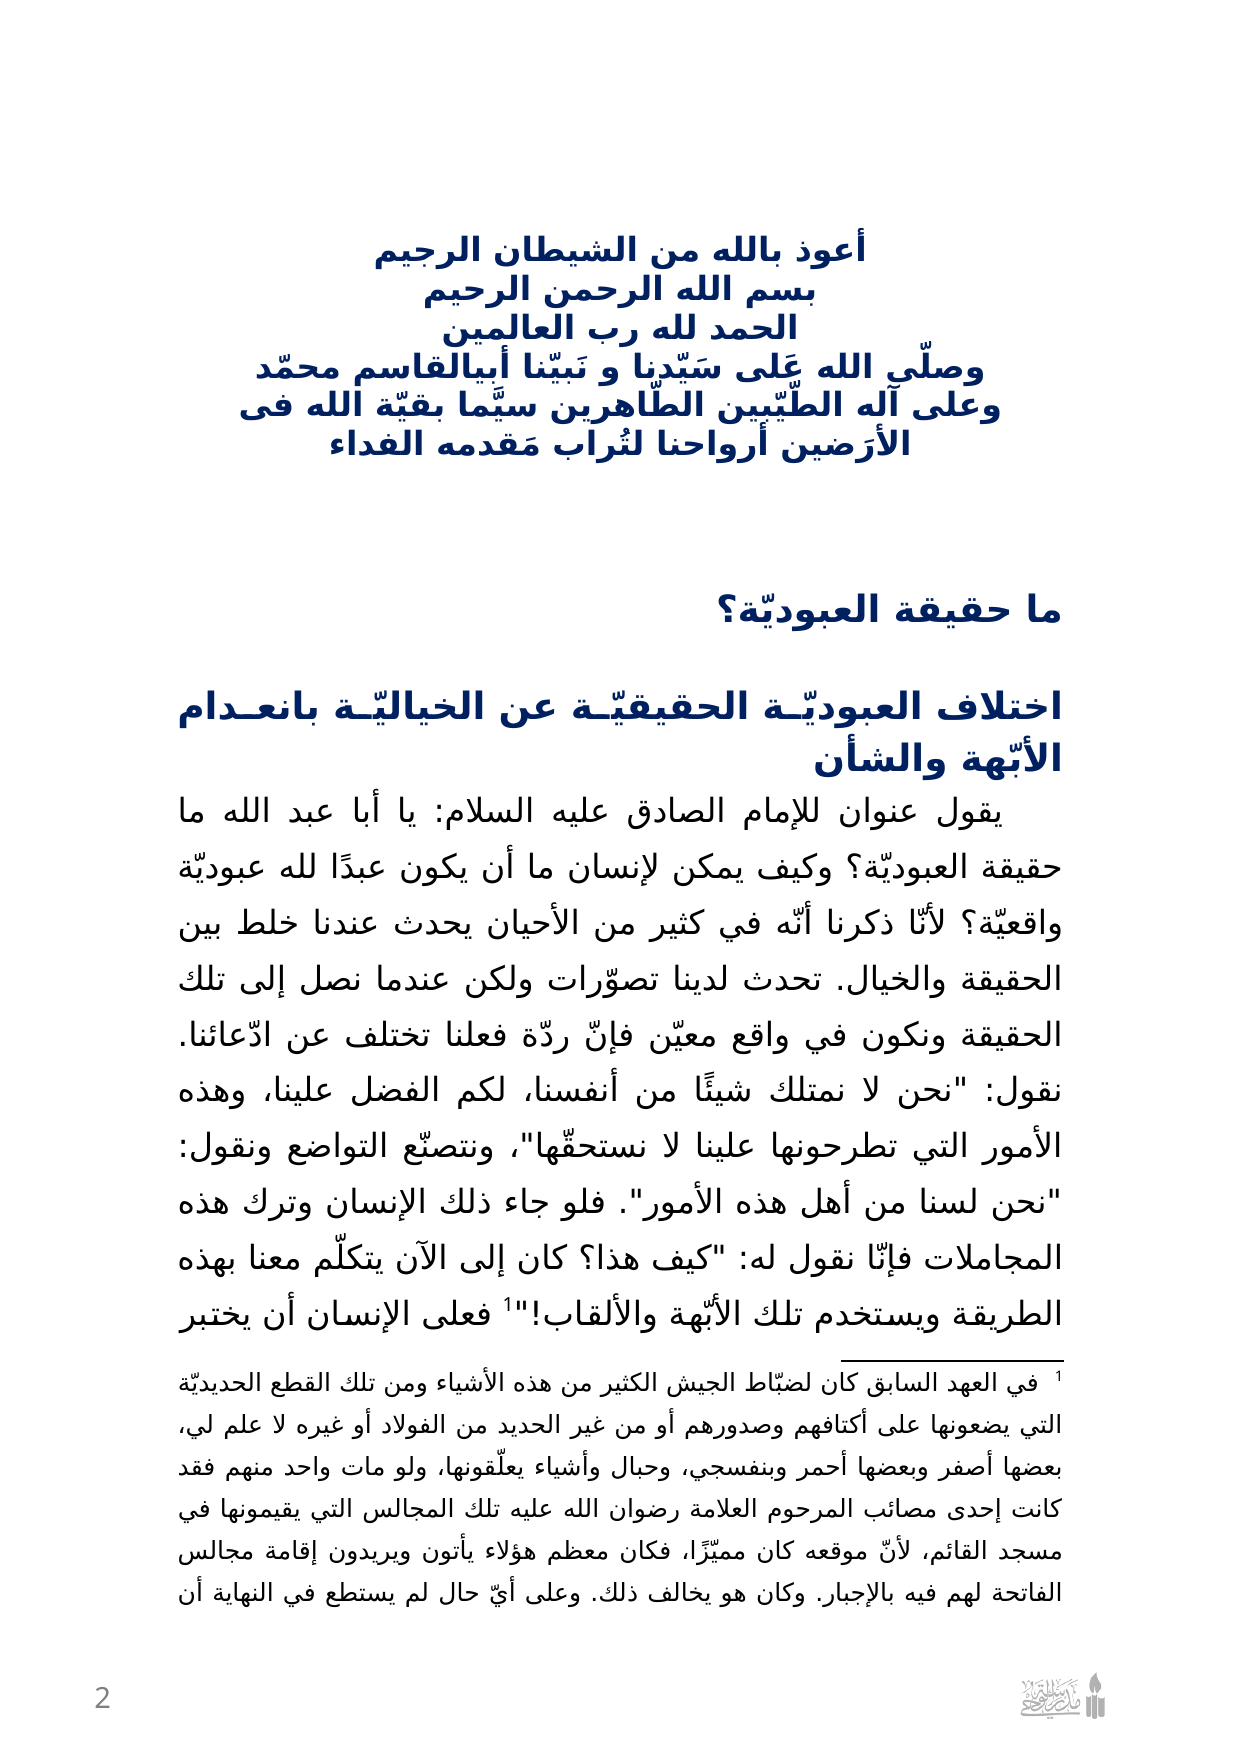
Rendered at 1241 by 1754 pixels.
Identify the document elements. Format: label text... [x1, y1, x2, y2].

text بسم الله الرحمن الرحيم‏ [177, 269, 1063, 308]
text أعوذ بالله من الشيطان الرجيم‏ [177, 231, 1063, 269]
text وصلّى الله عَلى سَيّدنا و نَبيّنا أبي‏القاسم محمّد [177, 347, 1063, 386]
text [177, 789, 1063, 1348]
picture [1020, 1672, 1105, 1719]
title ما حقيقة العبوديّة؟ [177, 588, 1063, 631]
text الحمد لله رب العالمين‏ [177, 308, 1063, 347]
title اختلاف العبوديّة الحقيقيّة عن الخياليّة بانعدام الأبّهة والشأن [177, 685, 1063, 781]
text وعلى آله الطّيّبين الطّاهرين سيَّما بقيّة الله فى الأرَضين أرواحنا لتُراب مَقدمه الفداء [177, 386, 1063, 464]
